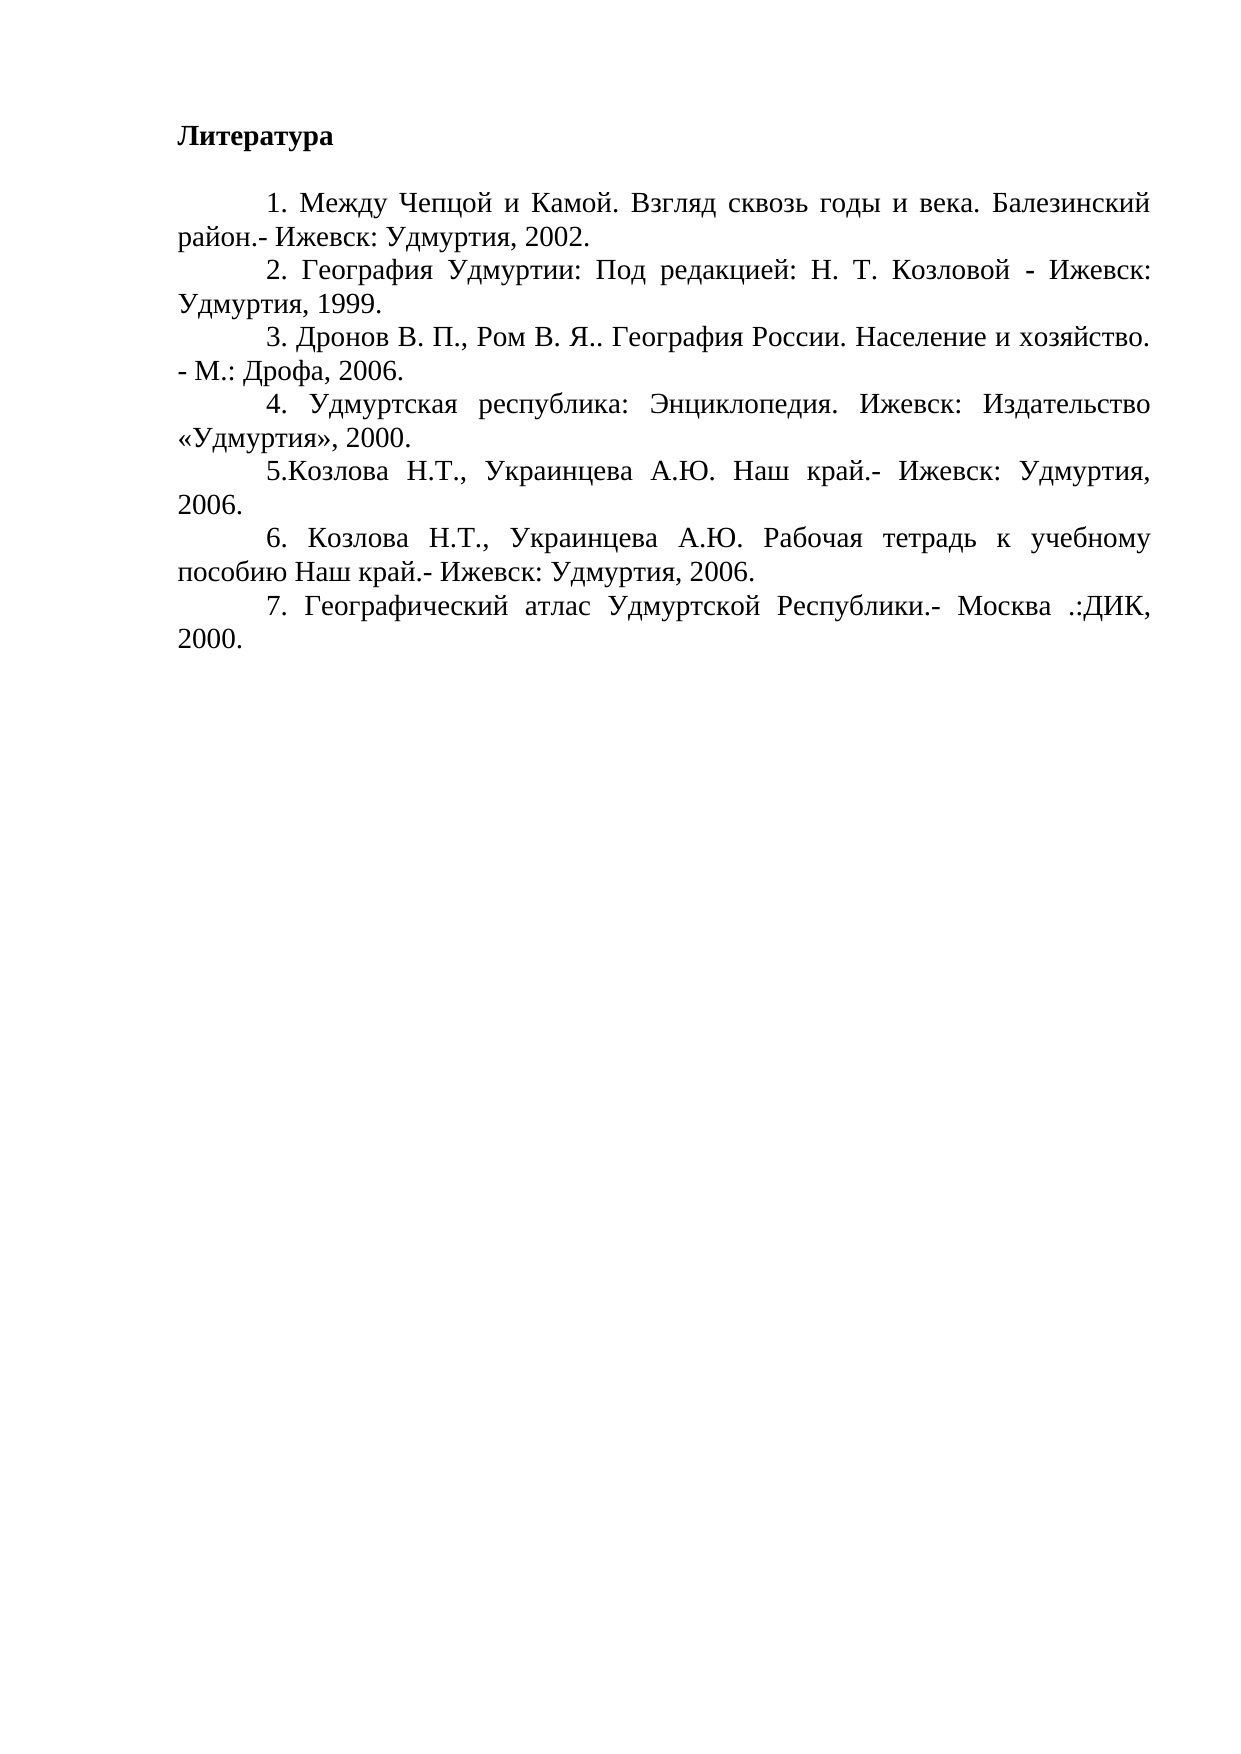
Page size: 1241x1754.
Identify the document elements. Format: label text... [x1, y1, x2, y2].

text 1. Между Чепцой и Камой. Взгляд сквозь годы и века. Балезинский район.- Ижевск: Удмуртия, 2002. [177, 185, 1152, 252]
text 4. Удмуртская республика: Энциклопедия. Ижевск: Издательство «Удмуртия», 2000. [177, 386, 1152, 453]
text 3. Дронов В. П., Ром В. Я.. География России. Население и хозяйство. - М.: Дрофа, 2006. [177, 319, 1152, 386]
text 7. Географический атлас Удмуртской Республики.- Москва .:ДИК, 2000. [177, 588, 1152, 655]
text Литература [177, 118, 1152, 152]
text 2. География Удмуртии: Под редакцией: Н. Т. Козловой - Ижевск: Удмуртия, 1999. [177, 252, 1152, 319]
text 6. Козлова Н.Т., Украинцева А.Ю. Рабочая тетрадь к учебному пособию Наш край.- Ижевск: Удмуртия, 2006. [177, 521, 1152, 588]
text 5.Козлова Н.Т., Украинцева А.Ю. Наш край.- Ижевск: Удмуртия, 2006. [177, 453, 1152, 521]
